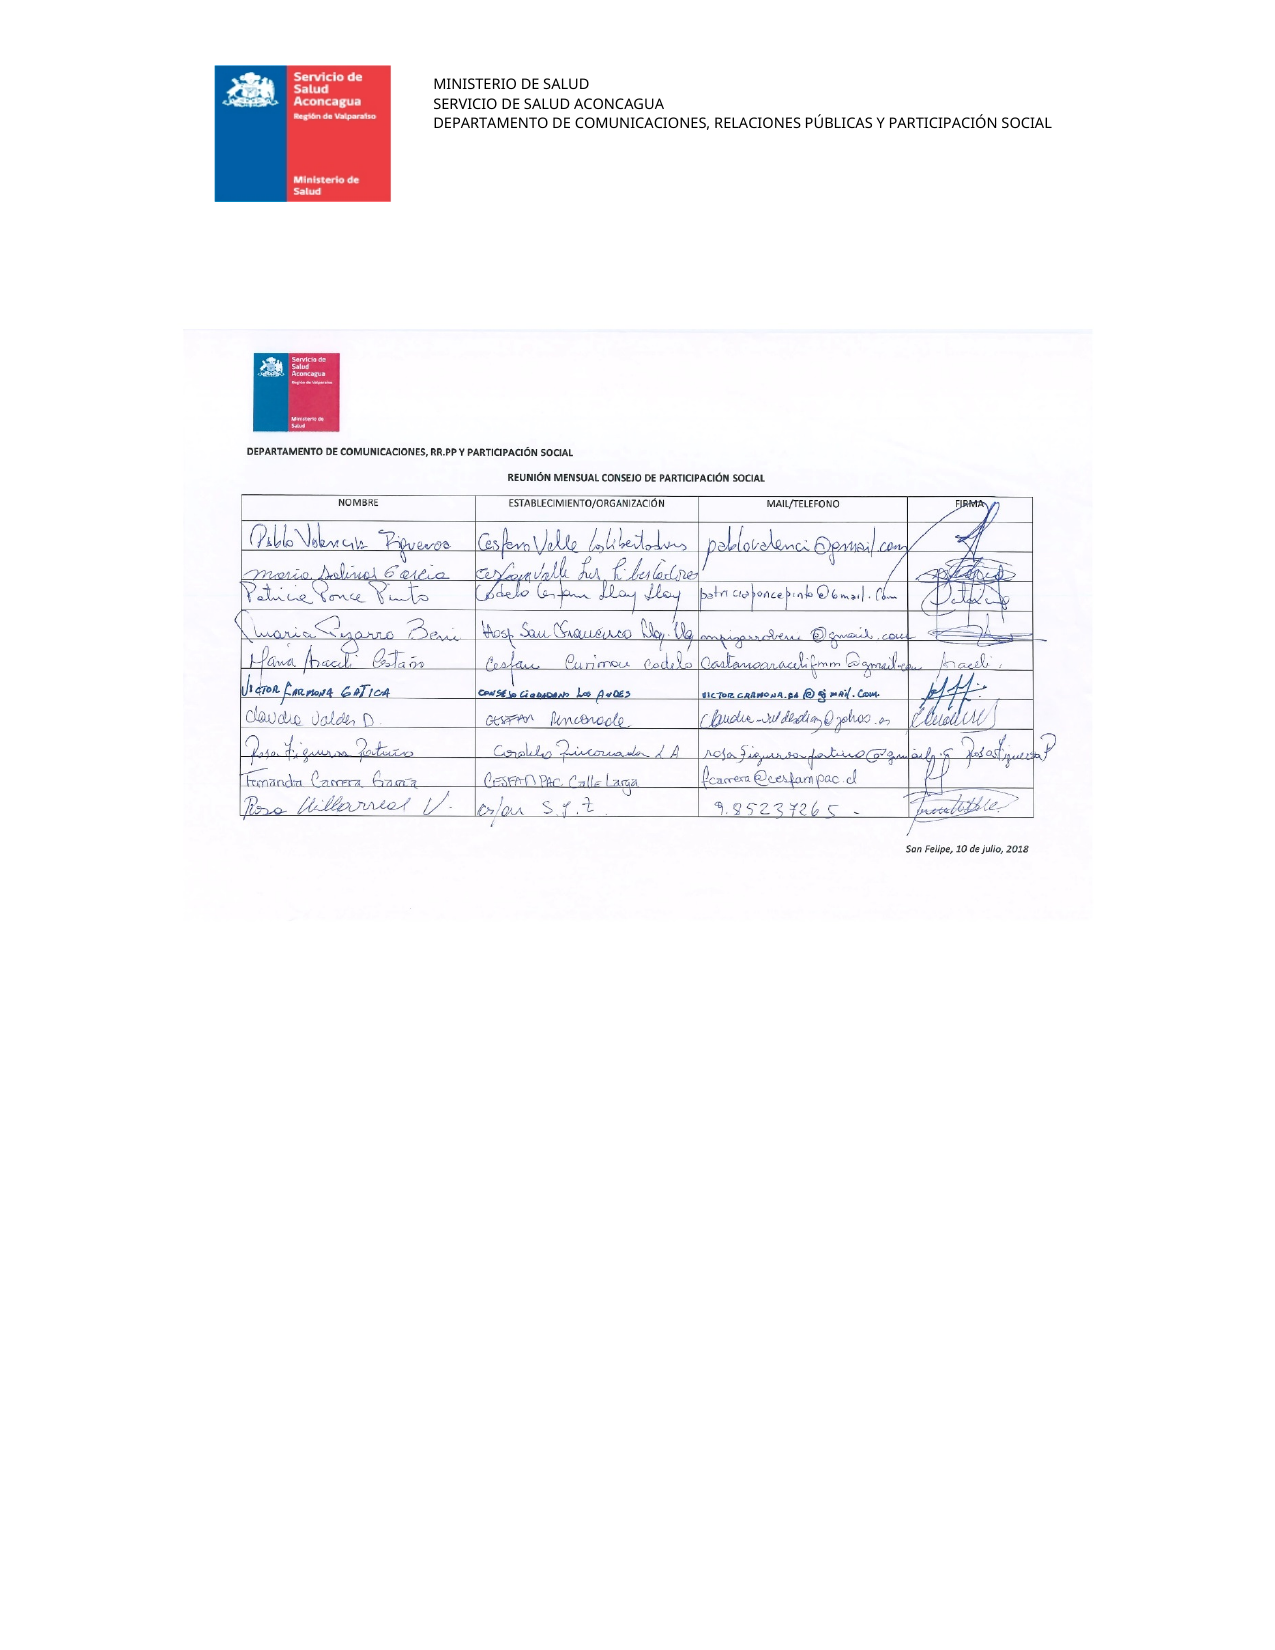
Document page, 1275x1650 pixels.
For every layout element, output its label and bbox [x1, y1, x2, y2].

picture [177, 323, 1098, 926]
picture [214, 65, 392, 202]
